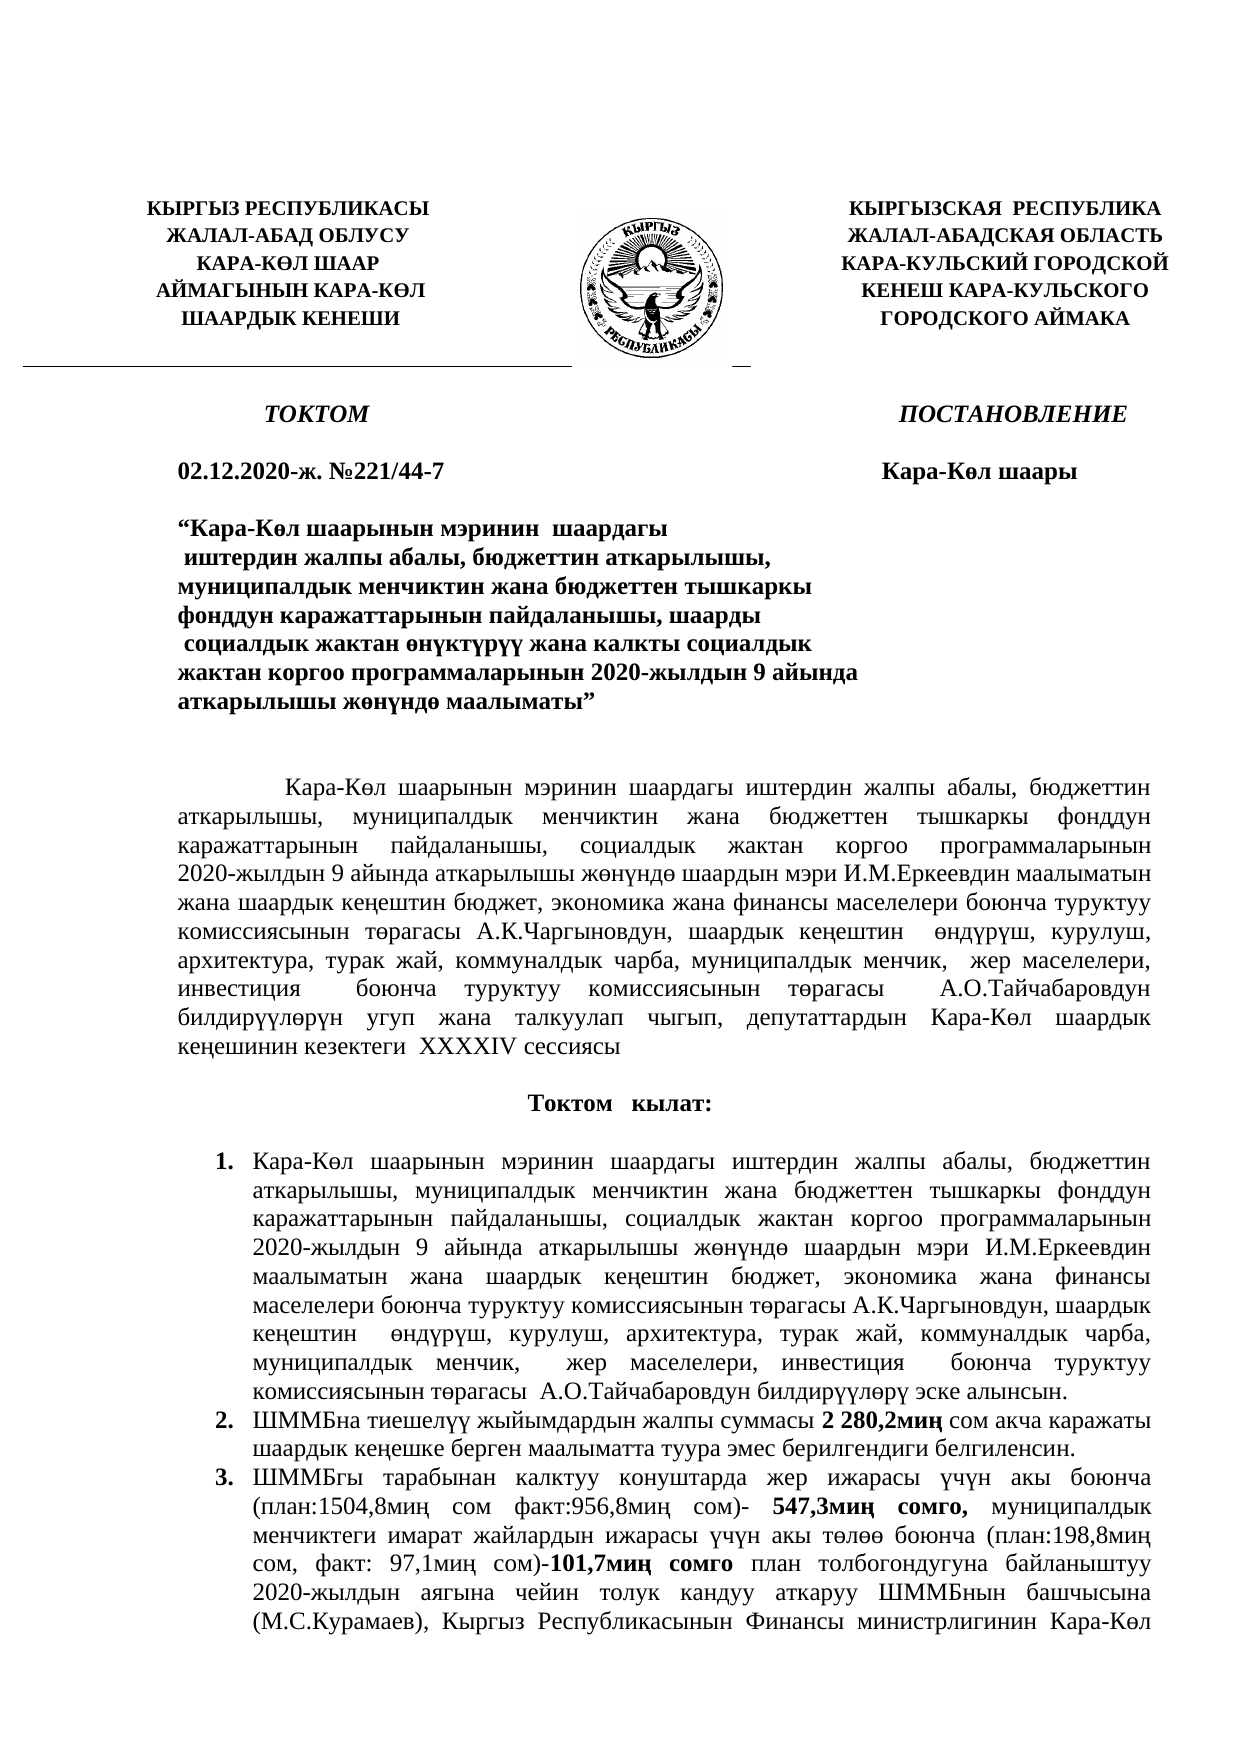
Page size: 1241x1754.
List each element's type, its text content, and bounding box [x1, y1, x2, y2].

list Кара-Көл шаарынын мэринин шаардагы иштердин жалпы абалы, бюджеттин аткарылышы, муниципалдык менчиктин жана бюджеттен тышкаркы фонддун каражаттарынын пайдаланышы, социалдык жактан коргоо программаларынын 2020-жылдын 9 айында аткарылышы жөнүндө шаардын мэри И.М.Еркеевдин маалыматын жана шаардык кеңештин бюджет, экономика жана финансы маселелери боюнча туруктуу комиссиясынын төрагасы А.К.Чаргыновдун, шаардык кеңештин өндүрүш, курулуш, архитектура, турак жай, коммуналдык чарба, муниципалдык менчик, жер маселелери, инвестиция боюнча туруктуу комиссиясынын төрагасы А.О.Тайчабаровдун билдирүүлөрү эске алынсын. [215, 1146, 1152, 1405]
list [215, 1462, 1152, 1635]
text аткарылышы жөнүндө маалыматы” [177, 686, 1152, 715]
text Токтом кылат: [177, 1088, 1152, 1117]
text Кара-Көл шаарынын мэринин шаардагы иштердин жалпы абалы, бюджеттин аткарылышы, муниципалдык менчиктин жана бюджеттен тышкаркы фонддун каражаттарынын пайдаланышы, социалдык жактан коргоо программаларынын 2020-жылдын 9 айында аткарылышы жөнүндө шаардын мэри И.М.Еркеевдин маалыматын жана шаардык кеңештин бюджет, экономика жана финансы маселелери боюнча туруктуу комиссиясынын төрагасы А.К.Чаргыновдун, шаардык кеңештин өндүрүш, курулуш, архитектура, турак жай, коммуналдык чарба, муниципалдык менчик, жер маселелери, инвестиция боюнча туруктуу комиссиясынын төрагасы А.О.Тайчабаровдун билдирүүлөрүн угуп жана талкуулап чыгып, депутаттардын Кара-Көл шаардык кеңешинин кезектеги XXXXIV сессиясы [177, 772, 1152, 1060]
text ТОКТОМ ПОСТАНОВЛЕНИЕ [88, 399, 1152, 428]
text муниципалдык менчиктин жана бюджеттен тышкаркы [177, 571, 1152, 600]
text жактан коргоо программаларынын 2020-жылдын 9 айында [177, 657, 1152, 686]
text фонддун каражаттарынын пайдаланышы, шаарды [177, 600, 1152, 628]
list ШММБна тиешелүү жыйымдардын жалпы суммасы 2 280,2миң сом акча каражаты шаардык кеңешке берген маалыматта туура эмес берилгендиги белгиленсин. [215, 1405, 1152, 1462]
text социалдык жактан өнүктүрүү жана калкты социалдык [177, 628, 1152, 657]
text 02.12.2020-ж. №221/44-7 Кара-Көл шаары [177, 456, 1152, 485]
text иштердин жалпы абалы, бюджеттин аткарылышы, [177, 542, 1152, 571]
picture [572, 211, 733, 367]
text “Кара-Көл шаарынын мэринин шаардагы [177, 513, 1152, 542]
